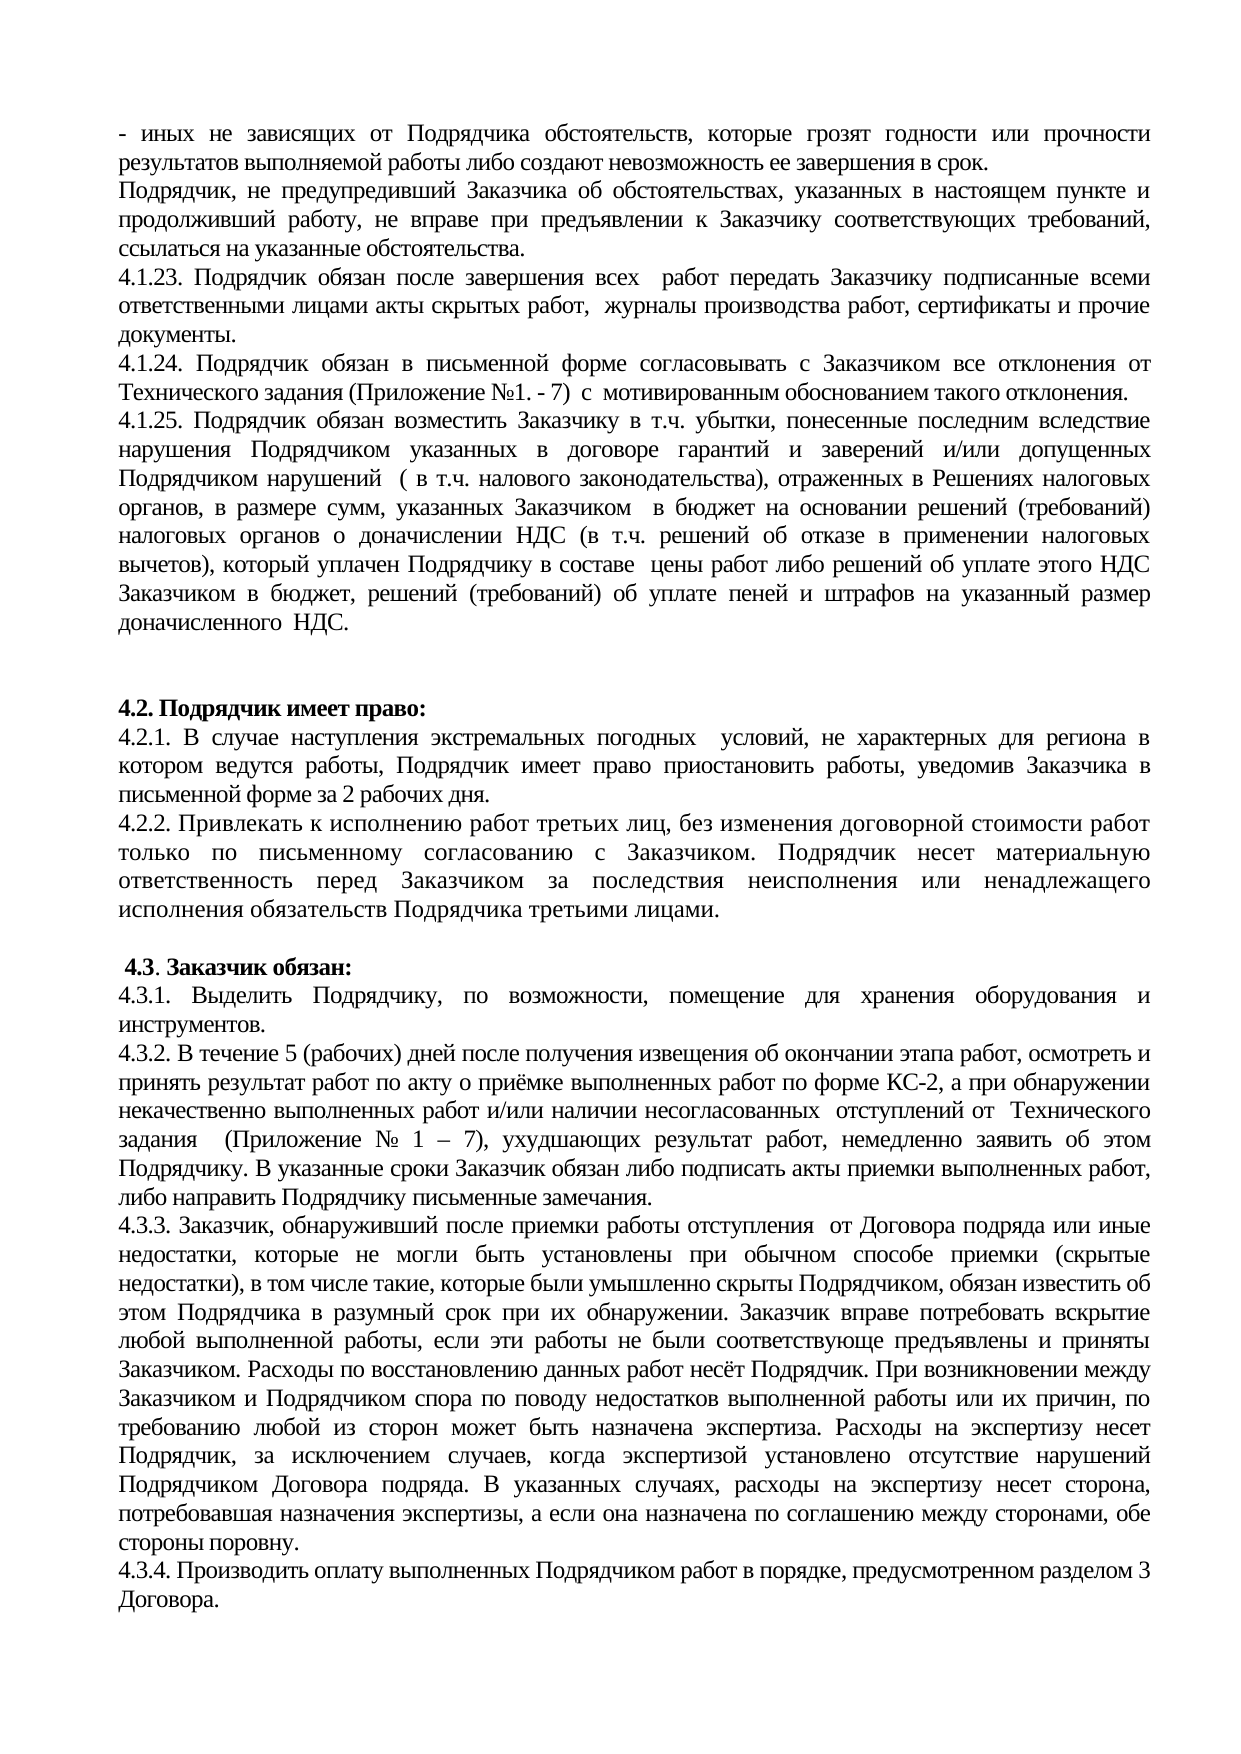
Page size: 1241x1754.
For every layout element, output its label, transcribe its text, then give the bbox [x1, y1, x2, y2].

text 4.1.24. Подрядчик обязан в письменной форме согласовывать с Заказчиком все отклонения от Технического задания (Приложение №1. - 7) с мотивированным обоснованием такого отклонения. [118, 348, 1152, 406]
text 4.3.3. Заказчик, обнаруживший после приемки работы отступления от Договора подряда или иные недостатки, которые не могли быть установлены при обычном способе приемки (скрытые недостатки), в том числе такие, которые были умышленно скрыты Подрядчиком, обязан известить об этом Подрядчика в разумный срок при их обнаружении. Заказчик вправе потребовать вскрытие любой выполненной работы, если эти работы не были соответствующе предъявлены и приняты Заказчиком. Расходы по восстановлению данных работ несёт Подрядчик. При возникновении между Заказчиком и Подрядчиком спора по поводу недостатков выполненной работы или их причин, по требованию любой из сторон может быть назначена экспертиза. Расходы на экспертизу несет Подрядчик, за исключением случаев, когда экспертизой установлено отсутствие нарушений Подрядчиком Договора подряда. В указанных случаях, расходы на экспертизу несет сторона, потребовавшая назначения экспертизы, а если она назначена по соглашению между сторонами, обе стороны поровну. [118, 1211, 1152, 1556]
text Подрядчик, не предупредивший Заказчика об обстоятельствах, указанных в настоящем пункте и продолживший работу, не вправе при предъявлении к Заказчику соответствующих требований, ссылаться на указанные обстоятельства. [118, 176, 1152, 262]
text - иных не зависящих от Подрядчика обстоятельств, которые грозят годности или прочности результатов выполняемой работы либо создают невозможность ее завершения в срок. [118, 118, 1152, 176]
text 4.1.23. Подрядчик обязан после завершения всех работ передать Заказчику подписанные всеми ответственными лицами акты скрытых работ, журналы производства работ, сертификаты и прочие документы. [118, 262, 1152, 348]
text 4.3.1. Выделить Подрядчику, по возможности, помещение для хранения оборудования и инструментов. [118, 981, 1152, 1038]
text 4.1.25. Подрядчик обязан возместить Заказчику в т.ч. убытки, понесенные последним вследствие нарушения Подрядчиком указанных в договоре гарантий и заверений и/или допущенных Подрядчиком нарушений ( в т.ч. налового законодательства), отраженных в Решениях налоговых органов, в размере сумм, указанных Заказчиком в бюджет на основании решений (требований) налоговых органов о доначислении НДС (в т.ч. решений об отказе в применении налоговых вычетов), который уплачен Подрядчику в составе цены работ либо решений об уплате этого НДС Заказчиком в бюджет, решений (требований) об уплате пеней и штрафов на указанный размер доначисленного НДС. [118, 406, 1152, 636]
text 4.2. Подрядчик имеет право: [118, 693, 1152, 722]
text 4.3. Заказчик обязан: [118, 952, 1152, 981]
text 4.2.2. Привлекать к исполнению работ третьих лиц, без изменения договорной стоимости работ только по письменному согласованию с Заказчиком. Подрядчик несет материальную ответственность перед Заказчиком за последствия неисполнения или ненадлежащего исполнения обязательств Подрядчика третьими лицами. [118, 808, 1152, 923]
text 4.3.4. Производить оплату выполненных Подрядчиком работ в порядке, предусмотренном разделом 3 Договора. [118, 1556, 1152, 1613]
text 4.3.2. В течение 5 (рабочих) дней после получения извещения об окончании этапа работ, осмотреть и принять результат работ по акту о приёмке выполненных работ по форме КС-2, а при обнаружении некачественно выполненных работ и/или наличии несогласованных отступлений от Технического задания (Приложение № 1 – 7), ухудшающих результат работ, немедленно заявить об этом Подрядчику. В указанные сроки Заказчик обязан либо подписать акты приемки выполненных работ, либо направить Подрядчику письменные замечания. [118, 1038, 1152, 1211]
text 4.2.1. В случае наступления экстремальных погодных условий, не характерных для региона в котором ведутся работы, Подрядчик имеет право приостановить работы, уведомив Заказчика в письменной форме за 2 рабочих дня. [118, 722, 1152, 808]
